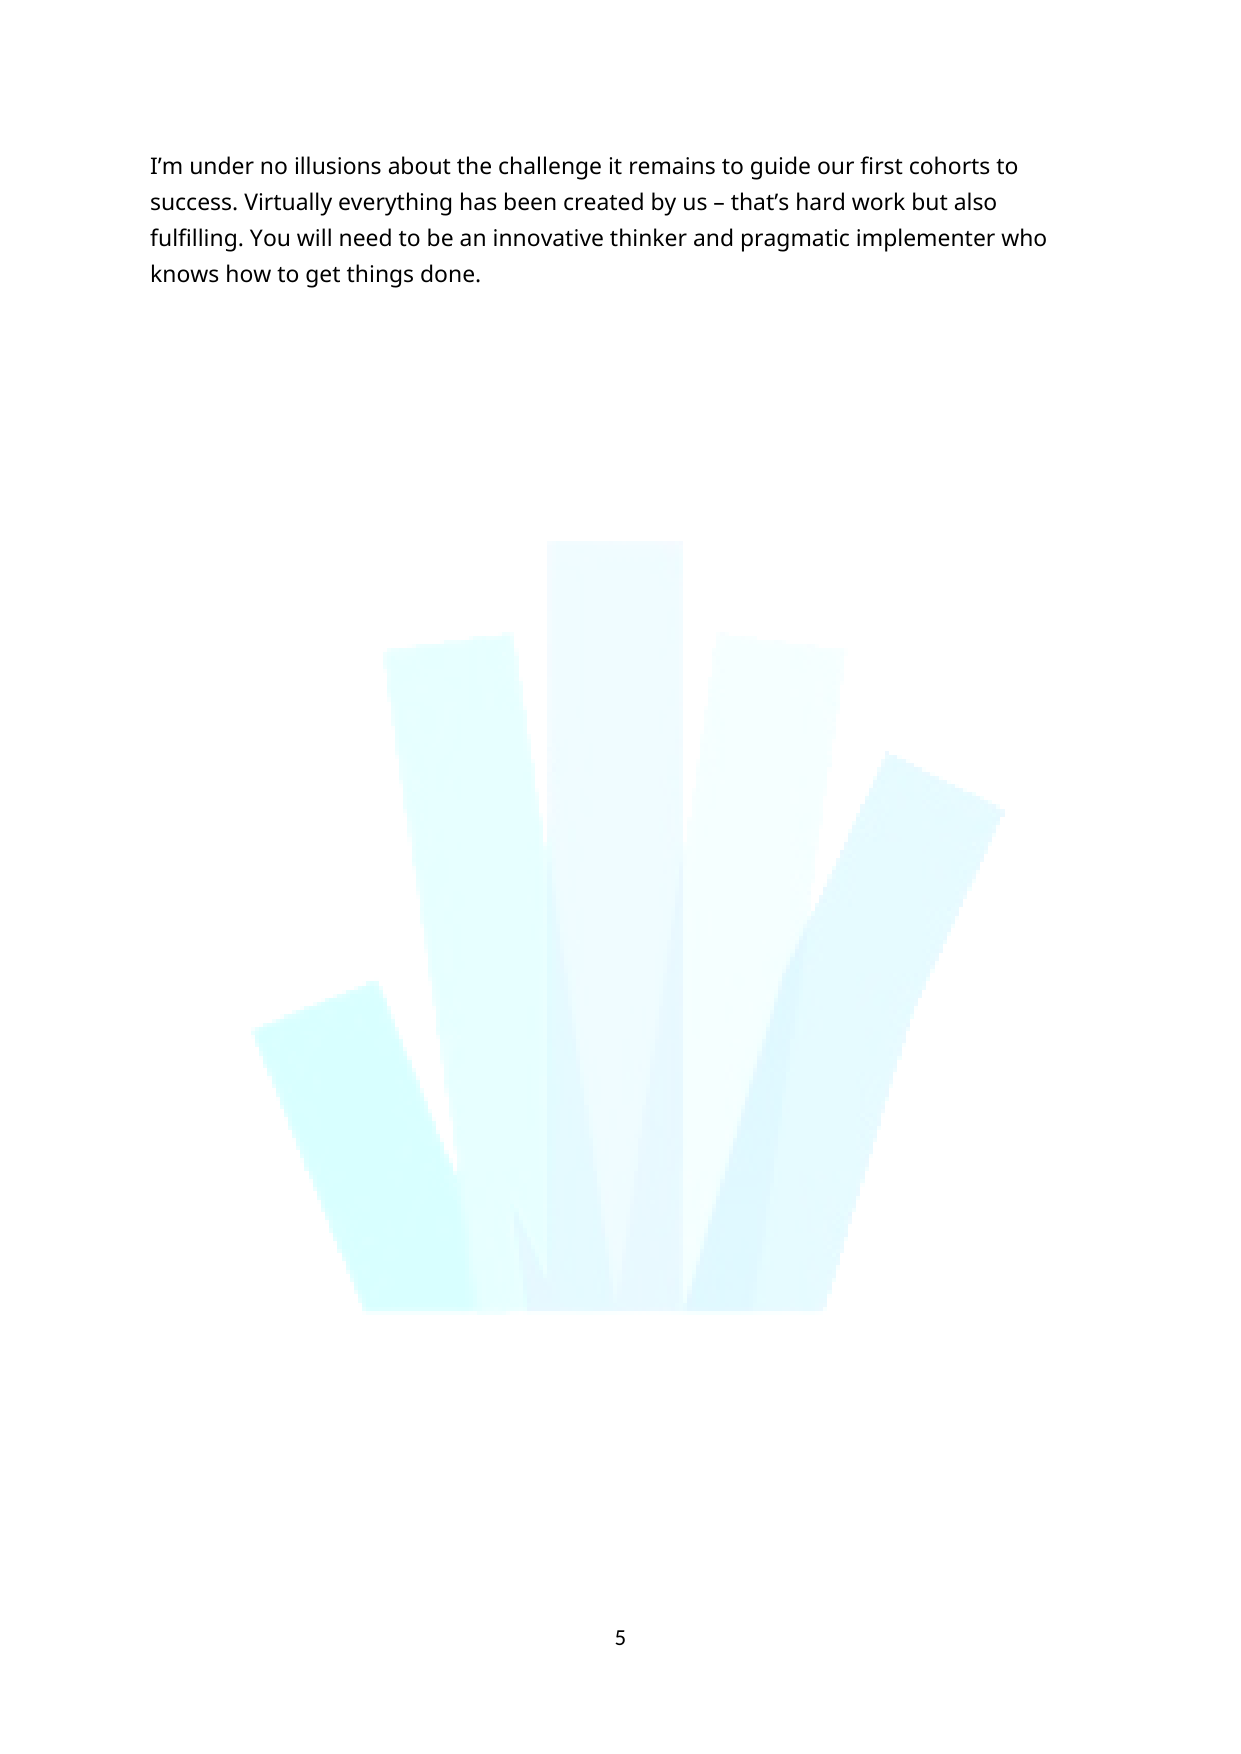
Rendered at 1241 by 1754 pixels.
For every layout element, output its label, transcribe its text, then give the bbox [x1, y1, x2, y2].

text I’m under no illusions about the challenge it remains to guide our first cohorts to success. Virtually everything has been created by us – that’s hard work but also fulfilling. You will need to be an innovative thinker and pragmatic implementer who knows how to get things done. [150, 150, 1090, 289]
